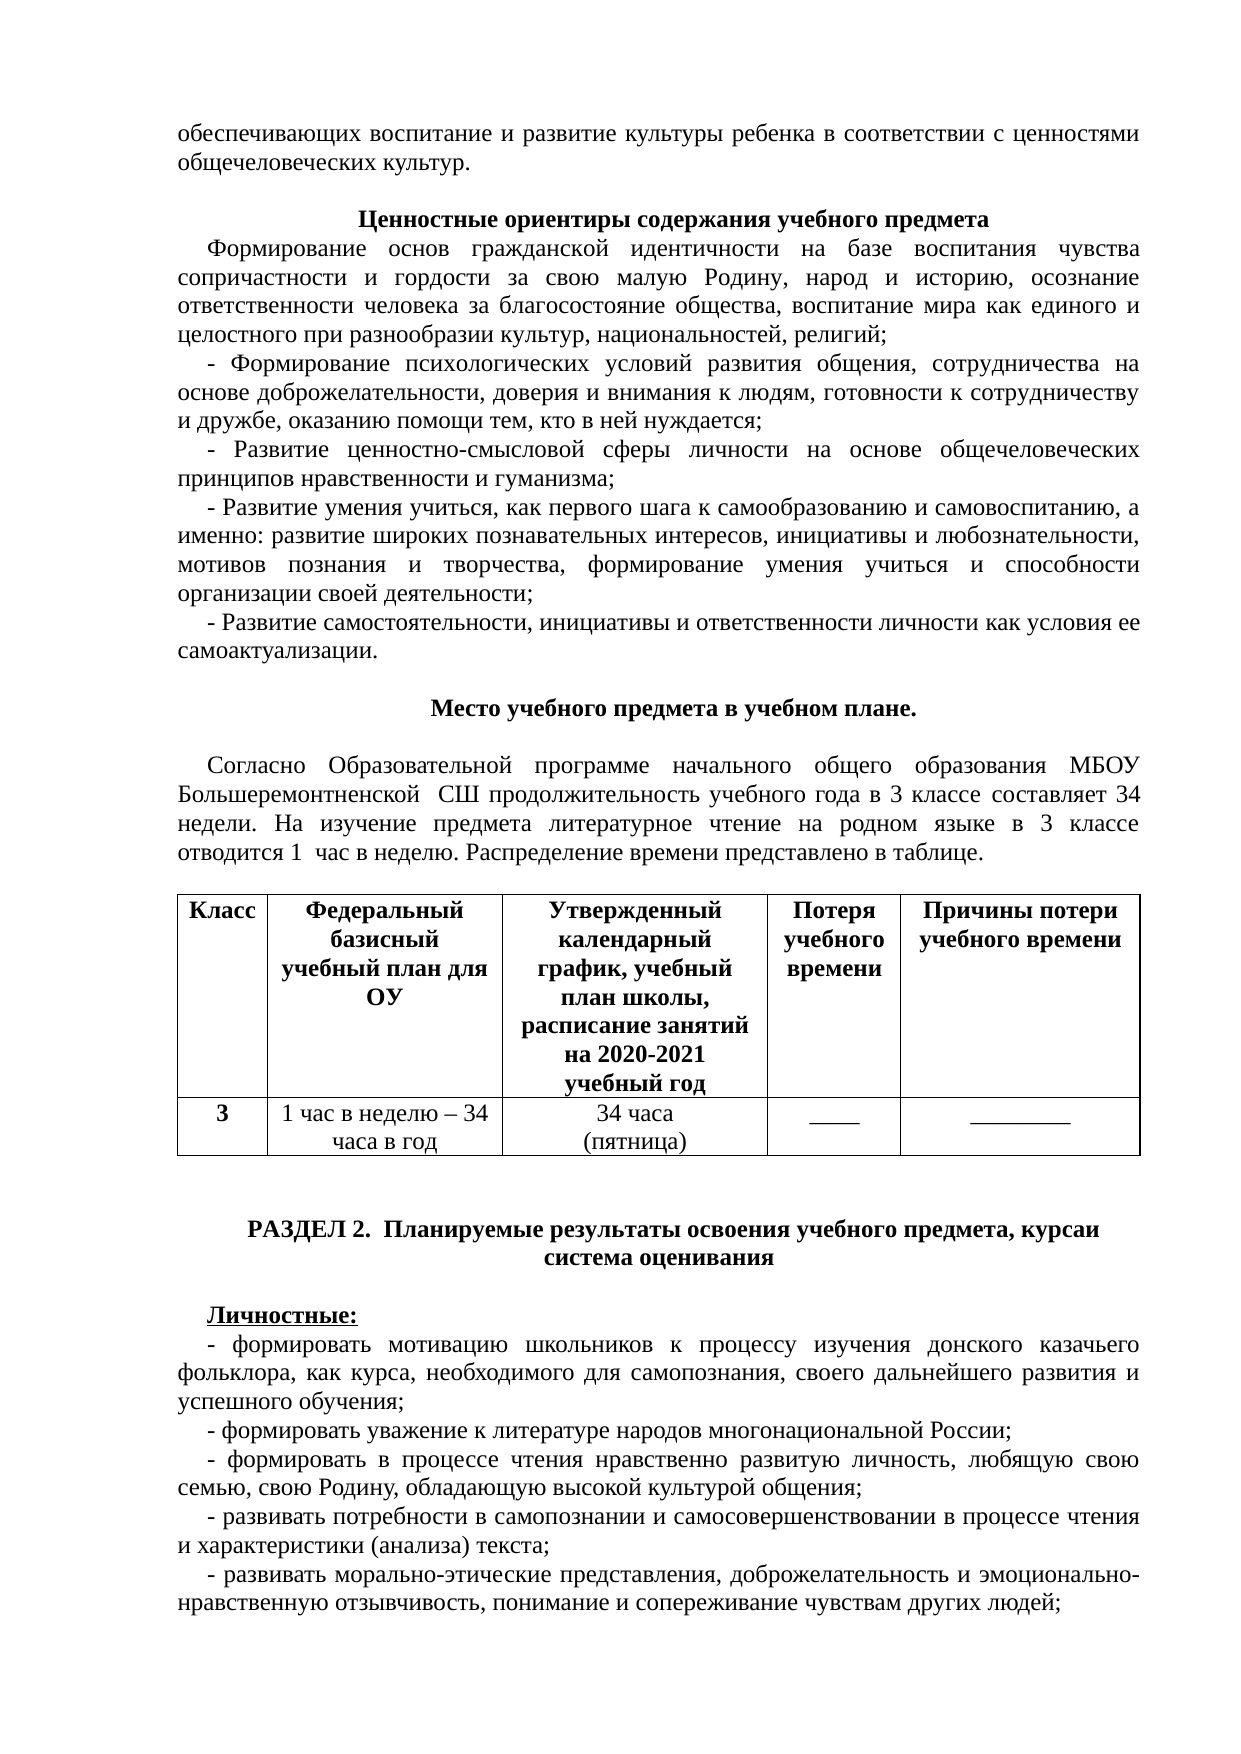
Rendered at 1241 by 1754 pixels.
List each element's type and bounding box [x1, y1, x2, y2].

table_header [166, 118, 1152, 1616]
